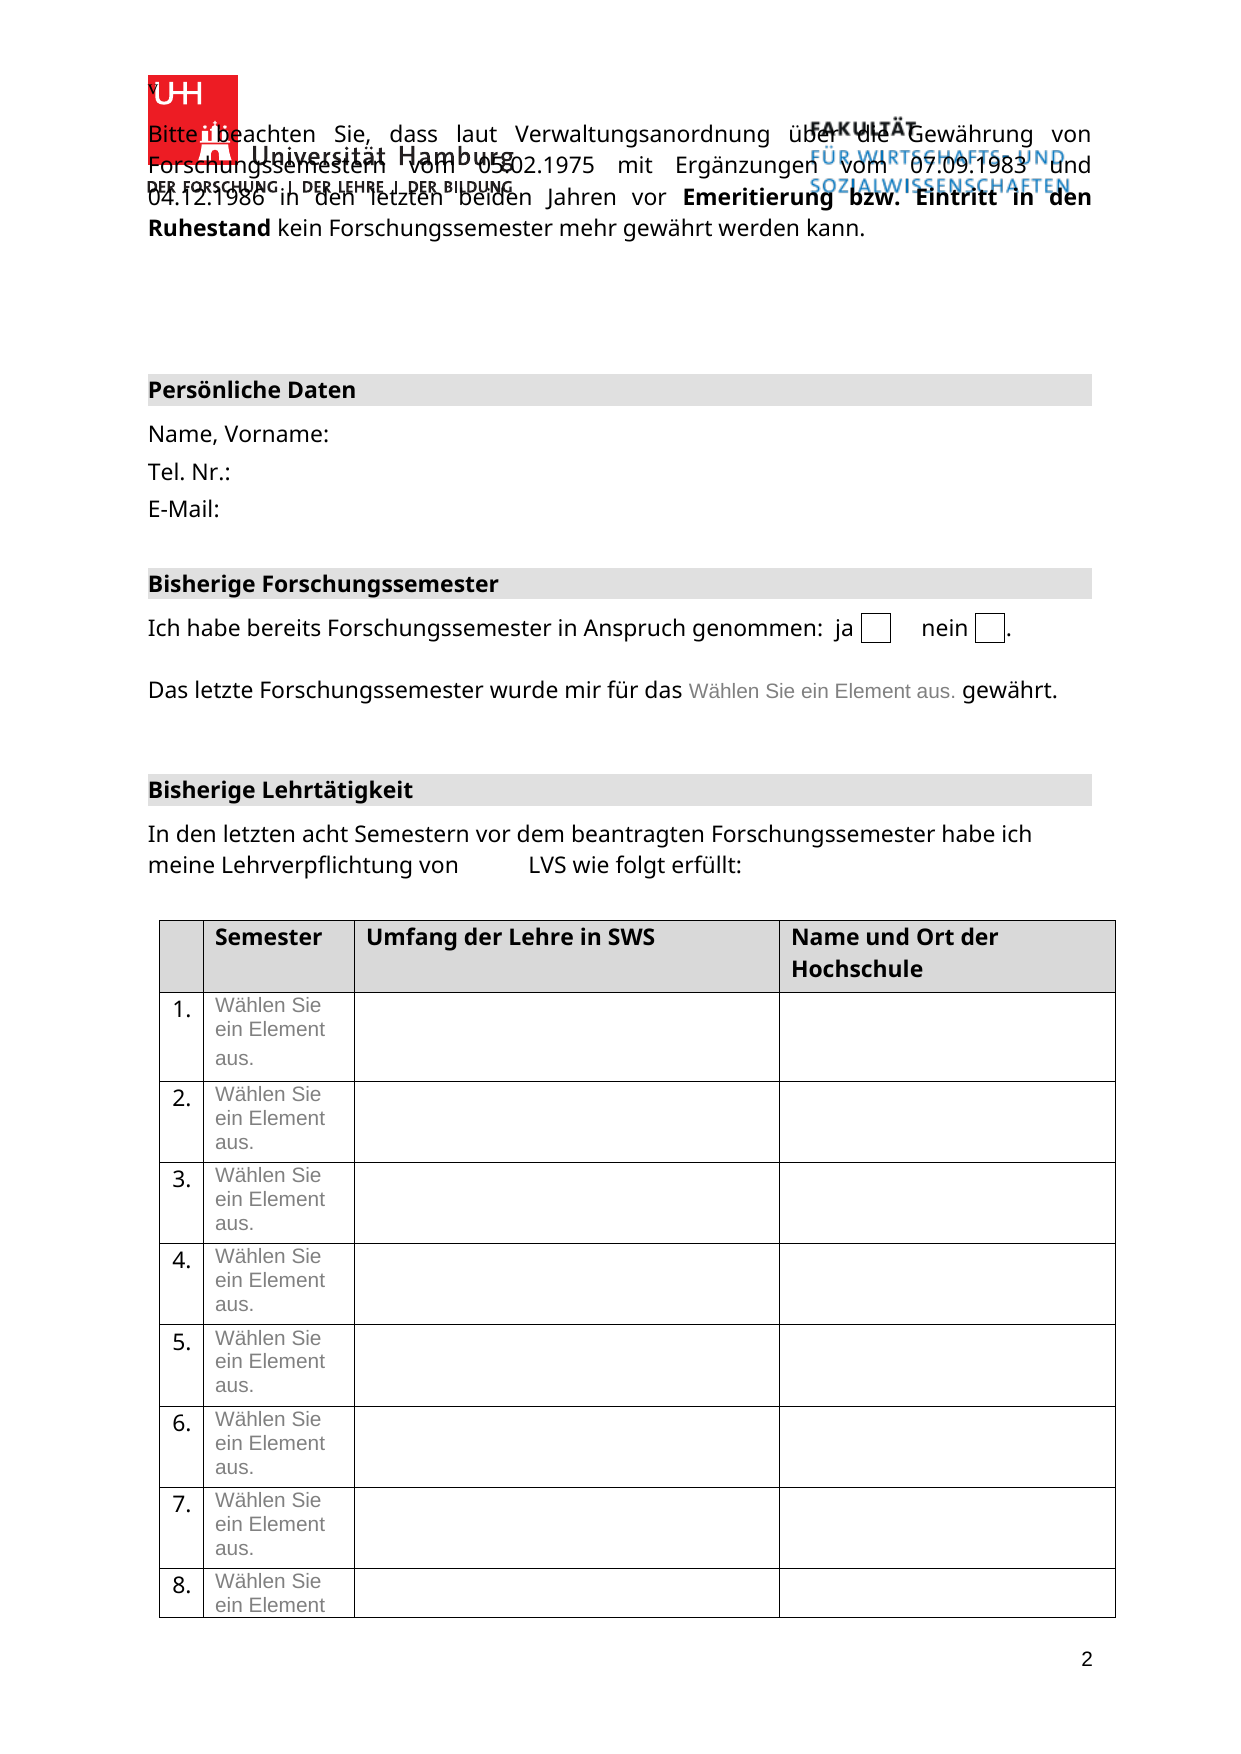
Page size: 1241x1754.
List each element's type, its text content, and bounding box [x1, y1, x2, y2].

table_cell [355, 1082, 779, 1162]
table_cell [355, 1244, 779, 1324]
table_cell 6. [160, 1407, 203, 1487]
table_cell [780, 1325, 1115, 1406]
table_cell [204, 1325, 354, 1406]
table_header Semester [204, 921, 354, 992]
text Tel. Nr.: [148, 456, 1092, 487]
table_cell 1. [160, 993, 203, 1081]
table_cell [780, 1488, 1115, 1568]
table_cell [355, 1488, 779, 1568]
table_cell [355, 993, 779, 1081]
table_cell [204, 1488, 354, 1568]
table_cell [780, 1082, 1115, 1162]
table_cell [204, 1082, 354, 1162]
table_cell 2. [160, 1082, 203, 1162]
table_cell 5. [160, 1325, 203, 1406]
table_cell [355, 1163, 779, 1243]
table_header Name und Ort der Hochschule [780, 921, 1115, 992]
table_cell [780, 1244, 1115, 1324]
table_cell [204, 1569, 354, 1617]
text Das letzte Forschungssemester wurde mir für das gewährt. [148, 674, 1092, 706]
table_cell [204, 1163, 354, 1243]
table_header [160, 921, 203, 992]
text Ich habe bereits Forschungssemester in Anspruch genommen: ja nein . [148, 612, 1092, 643]
table_header Umfang der Lehre in SWS [355, 921, 779, 992]
text Bitte beachten Sie, dass laut Verwaltungsanordnung über die Gewährung von Forschungssemestern vom 05.02.1975 mit Ergänzungen vom 07.09.1983 und 04.12.1986 in den letzten beiden Jahren vor Emeritierung bzw. Eintritt in den Ruhestand kein Forschungssemester mehr gewährt werden kann. [148, 118, 1092, 243]
table_cell [780, 1407, 1115, 1487]
table_cell [204, 993, 354, 1081]
table_cell 3. [160, 1163, 203, 1243]
text Bisherige Forschungssemester [148, 568, 1092, 599]
table_cell [204, 1244, 354, 1324]
table_cell 4. [160, 1244, 203, 1324]
table_cell [355, 1407, 779, 1487]
text Bisherige Lehrtätigkeit [413, 774, 1092, 806]
table_cell 8. [160, 1569, 203, 1617]
table_cell [204, 1407, 354, 1487]
table_cell [780, 993, 1115, 1081]
text Persönliche Daten [148, 374, 1092, 406]
table_cell [780, 1163, 1115, 1243]
text In den letzten acht Semestern vor dem beantragten Forschungssemester habe ich meine Lehrverpflichtung von LVS wie folgt erfüllt: [148, 818, 1092, 881]
text Name, Vorname: [148, 418, 1092, 449]
text E-Mail: [148, 493, 1092, 524]
table_cell [780, 1569, 1115, 1617]
table_cell [355, 1569, 779, 1617]
table_cell 7. [160, 1488, 203, 1568]
table_cell [355, 1325, 779, 1406]
